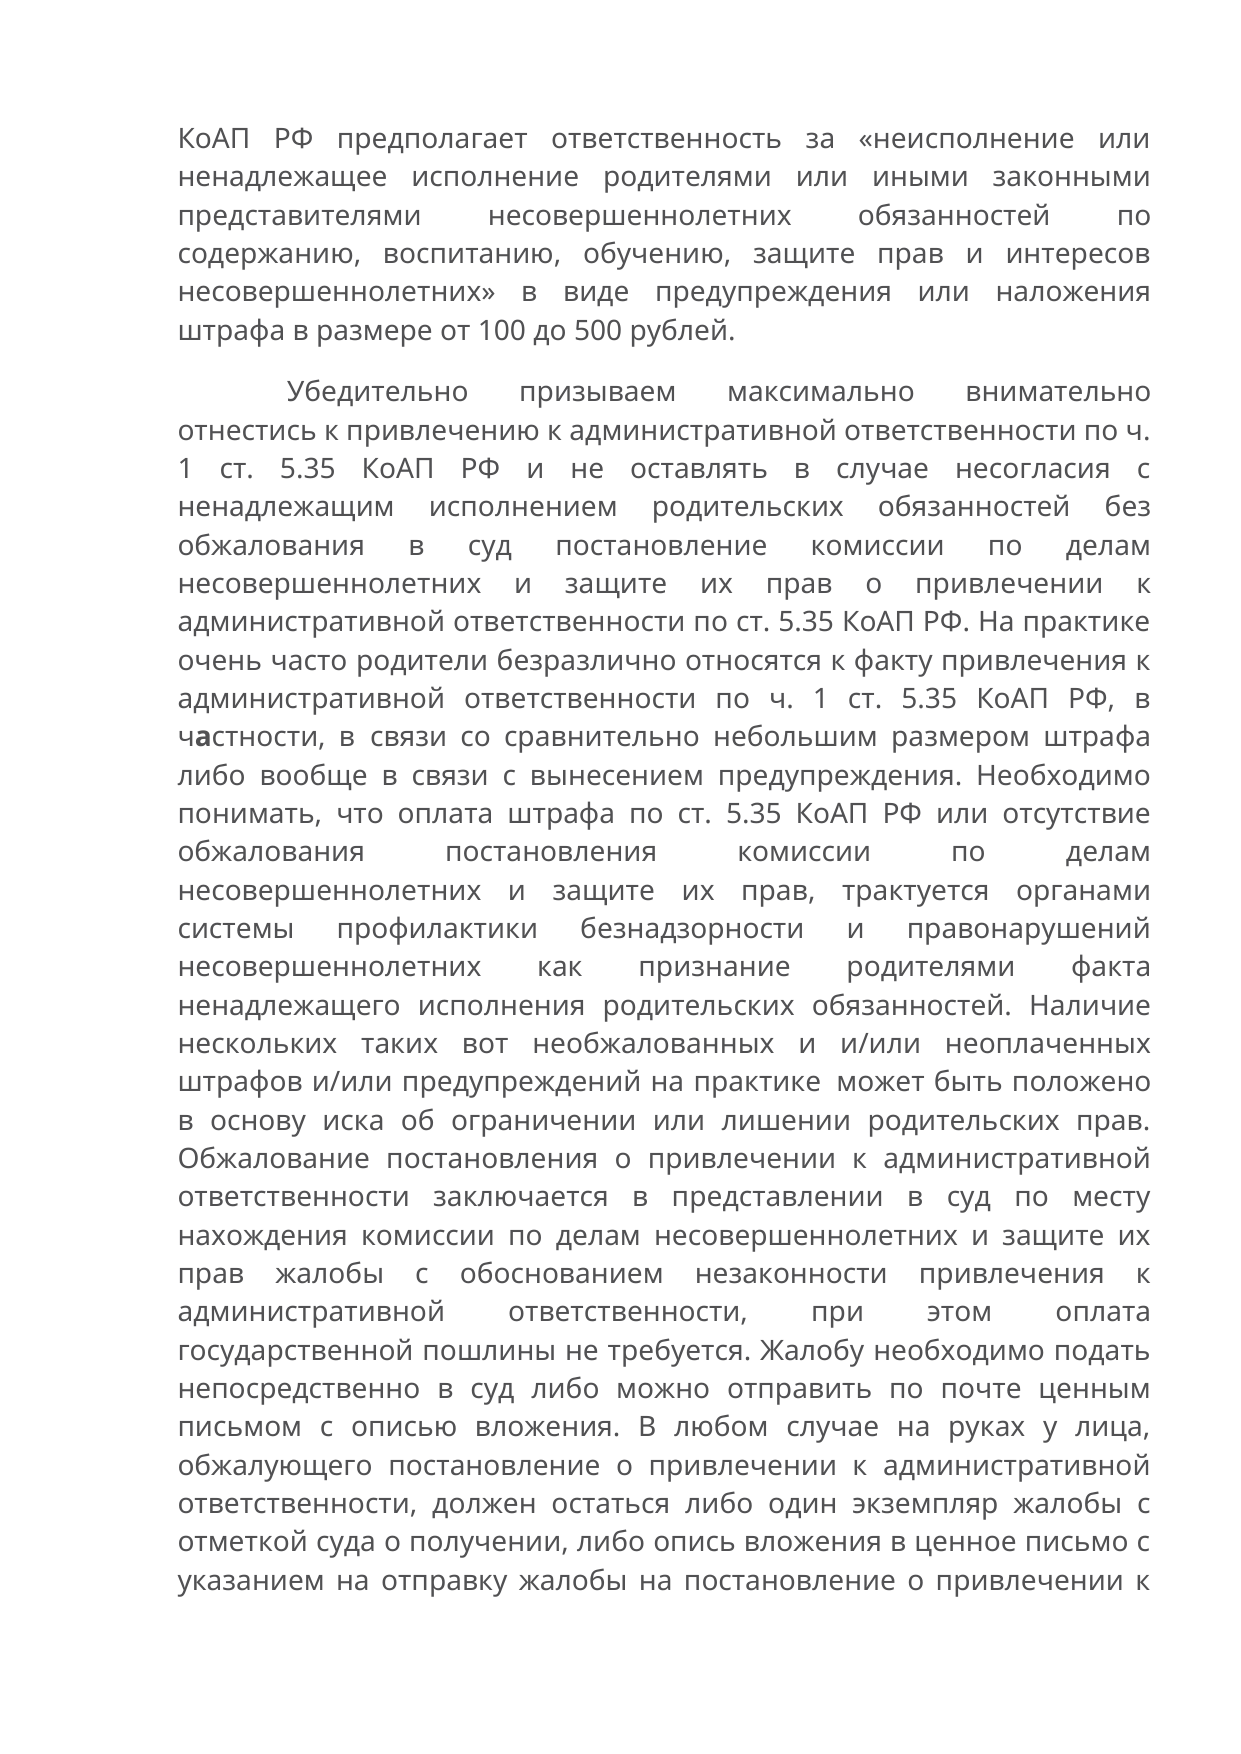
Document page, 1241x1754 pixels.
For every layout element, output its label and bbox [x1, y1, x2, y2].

text [177, 118, 1152, 348]
text [177, 372, 1152, 1598]
